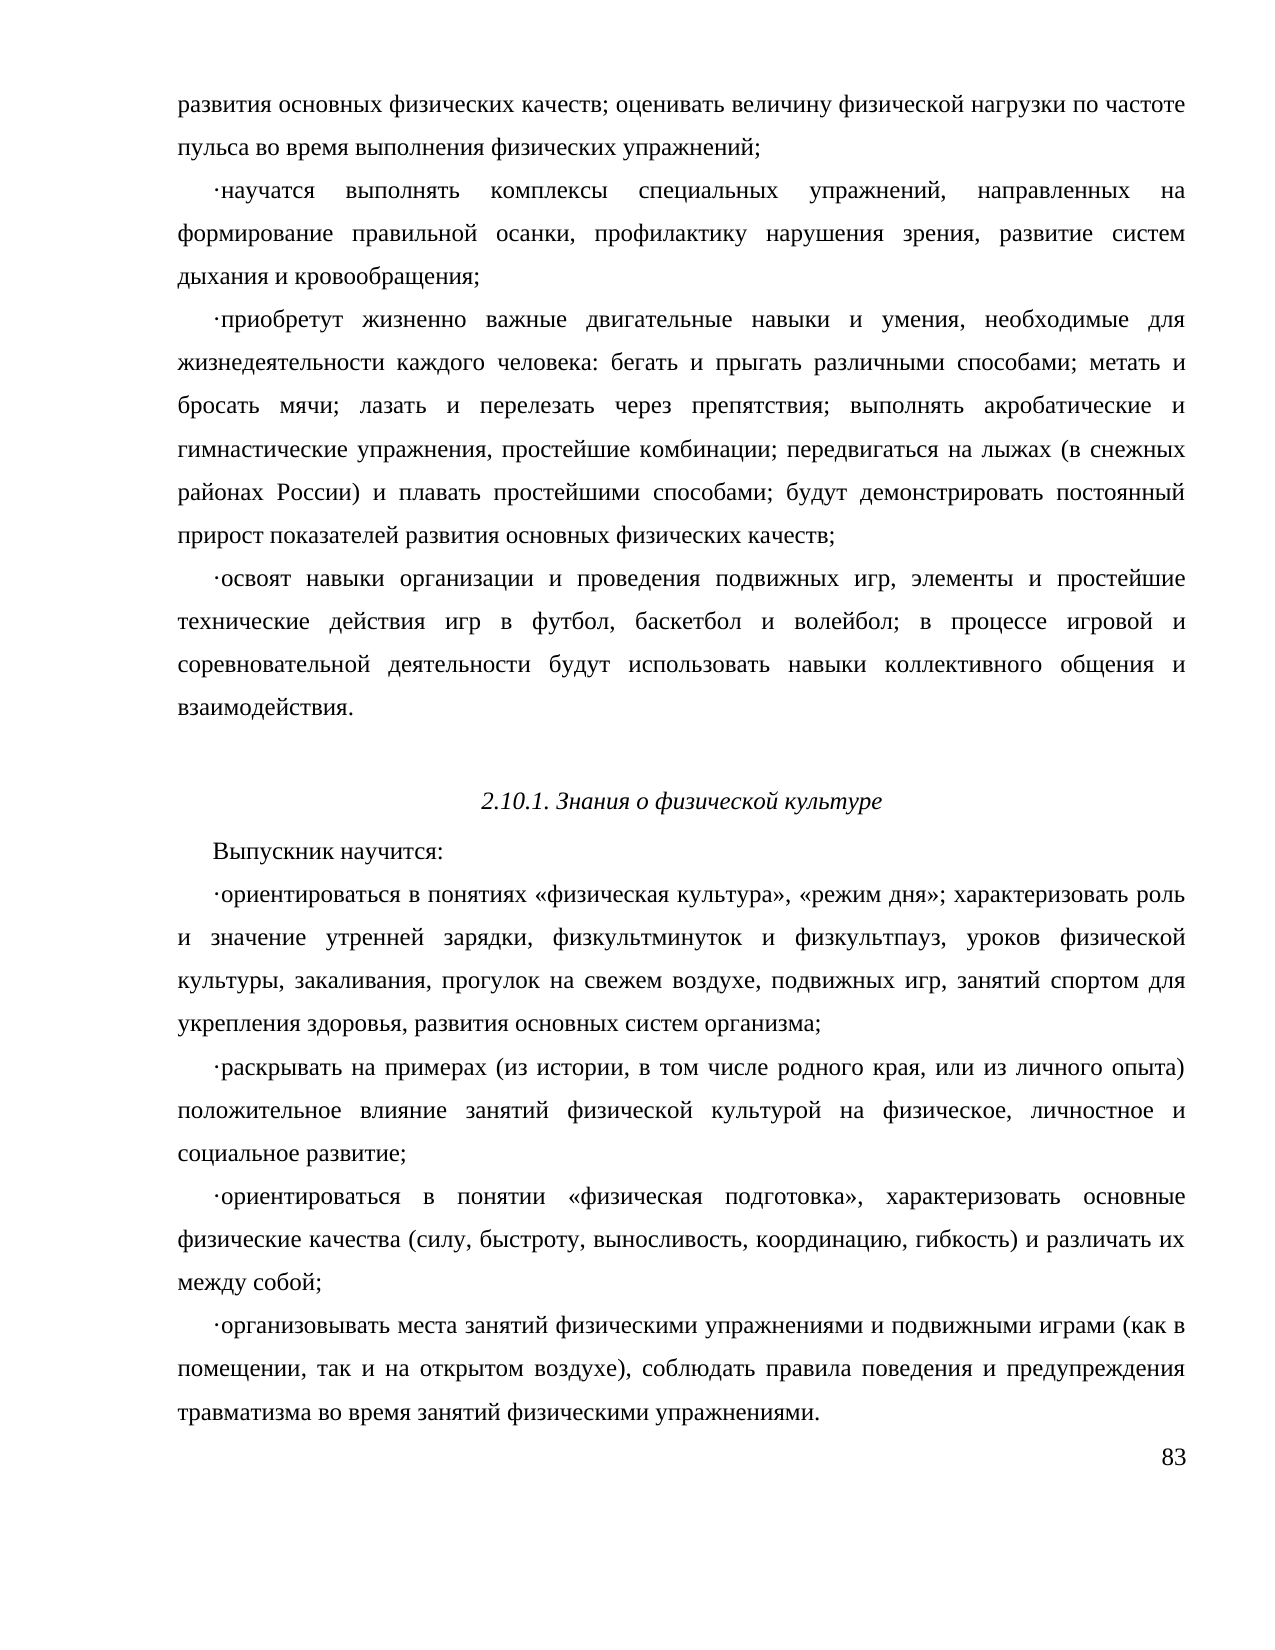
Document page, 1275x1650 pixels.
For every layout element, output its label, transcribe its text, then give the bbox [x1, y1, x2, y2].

text ·приобретут жизненно важные двигательные навыки и умения, необходимые для жизнедеятельности каждого человека: бегать и прыгать различными способами; метать и бросать мячи; лазать и перелезать через препятствия; выполнять акробатические и гимнастические упражнения, простейшие комбинации; передвигаться на лыжах (в снежных районах России) и плавать простейшими способами; будут демонстрировать постоянный прирост показателей развития основных физических качеств; [177, 304, 1186, 549]
text ·освоят навыки организации и проведения подвижных игр, элементы и простейшие технические действия игр в футбол, баскетбол и волейбол; в процессе игровой и соревновательной деятельности будут использовать навыки коллективного общения и взаимодействия. [177, 563, 1186, 721]
text Выпускник научится: [177, 836, 1186, 865]
text ·ориентироваться в понятии «физическая подготовка», характеризовать основные физические качества (силу, быстроту, выносливость, координацию, гибкость) и различать их между собой; [177, 1181, 1186, 1296]
text ·ориентироваться в понятиях «физическая культура», «режим дня»; характеризовать роль и значение утренней зарядки, физкультминуток и физкультпауз, уроков физической культуры, закаливания, прогулок на свежем воздухе, подвижных игр, занятий спортом для укрепления здоровья, развития основных систем организма; [177, 879, 1186, 1037]
text 2.10.1. Знания о физической культуре [177, 786, 1186, 814]
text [177, 89, 1186, 161]
text ·организовывать места занятий физическими упражнениями и подвижными играми (как в помещении, так и на открытом воздухе), соблюдать правила поведения и предупреждения травматизма во время занятий физическими упражнениями. [177, 1310, 1186, 1425]
text ·раскрывать на примерах (из истории, в том числе родного края, или из личного опыта) положительное влияние занятий физической культурой на физическое, личностное и социальное развитие; [177, 1052, 1186, 1167]
text ·научатся выполнять комплексы специальных упражнений, направленных на формирование правильной осанки, профилактику нарушения зрения, развитие систем дыхания и кровообращения; [177, 175, 1186, 290]
